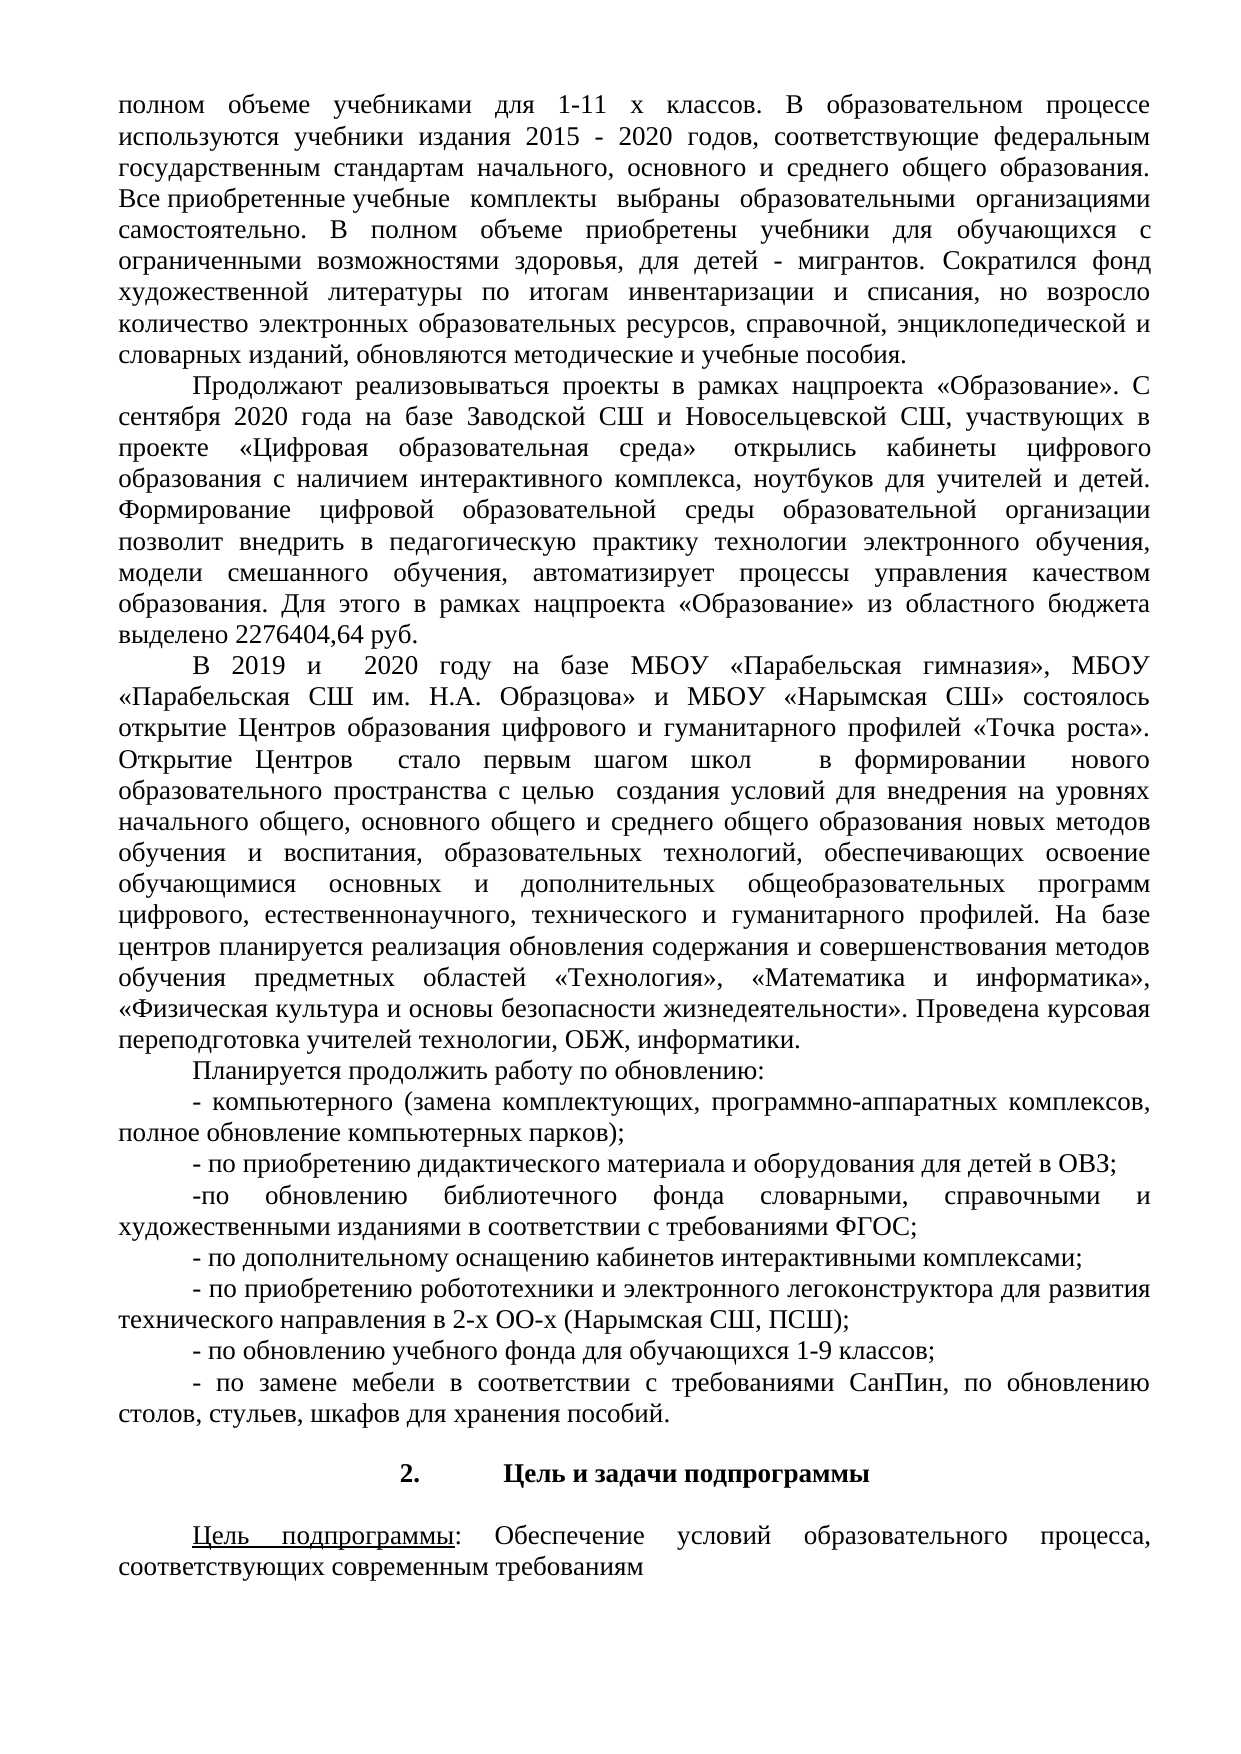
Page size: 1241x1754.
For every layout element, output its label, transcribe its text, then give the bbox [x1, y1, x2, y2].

text - компьютерного (замена комплектующих, программно-аппаратных комплексов, полное обновление компьютерных парков); [118, 1085, 1152, 1148]
text Планируется продолжить работу по обновлению: [118, 1054, 1152, 1085]
text - по приобретению дидактического материала и оборудования для детей в ОВЗ; [118, 1148, 1152, 1179]
text - по замене мебели в соответствии с требованиями СанПин, по обновлению столов, стульев, шкафов для хранения пособий. [118, 1366, 1152, 1428]
text В 2019 и 2020 году на базе МБОУ «Парабельская гимназия», МБОУ «Парабельская СШ им. Н.А. Образцова» и МБОУ «Нарымская СШ» состоялось открытие Центров образования цифрового и гуманитарного профилей «Точка роста». Открытие Центров стало первым шагом школ в формировании нового образовательного пространства с целью создания условий для внедрения на уровнях начального общего, основного общего и среднего общего образования новых методов обучения и воспитания, образовательных технологий, обеспечивающих освоение обучающимися основных и дополнительных общеобразовательных программ цифрового, естественнонаучного, технического и гуманитарного профилей. На базе центров планируется реализация обновления содержания и совершенствования методов обучения предметных областей «Технология», «Математика и информатика», «Физическая культура и основы безопасности жизнедеятельности». Проведена курсовая переподготовка учителей технологии, ОБЖ, информатики. [118, 649, 1152, 1054]
text - по дополнительному оснащению кабинетов интерактивными комплексами; [118, 1241, 1152, 1272]
text Продолжают реализовываться проекты в рамках нацпроекта «Образование». С сентября 2020 года на базе Заводской СШ и Новосельцевской СШ, участвующих в проекте «Цифровая образовательная среда» открылись кабинеты цифрового образования с наличием интерактивного комплекса, ноутбуков для учителей и детей. Формирование цифровой образовательной среды образовательной организации позволит внедрить в педагогическую практику технологии электронного обучения, модели смешанного обучения, автоматизирует процессы управления качеством образования. Для этого в рамках нацпроекта «Образование» из областного бюджета выделено 2276404,64 руб. [118, 369, 1152, 649]
text Цель подпрограммы: Обеспечение условий образовательного процесса, соответствующих современным требованиям [118, 1519, 1152, 1581]
text - по приобретению робототехники и электронного легоконструктора для развития технического направления в 2-х ОО-х (Нарымская СШ, ПСШ); [118, 1272, 1152, 1334]
text -по обновлению библиотечного фонда словарными, справочными и художественными изданиями в соответствии с требованиями ФГОС; [118, 1179, 1152, 1241]
text - по обновлению учебного фонда для обучающихся 1-9 классов; [118, 1334, 1152, 1366]
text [118, 89, 1152, 369]
list Цель и задачи подпрограммы [118, 1457, 1152, 1488]
